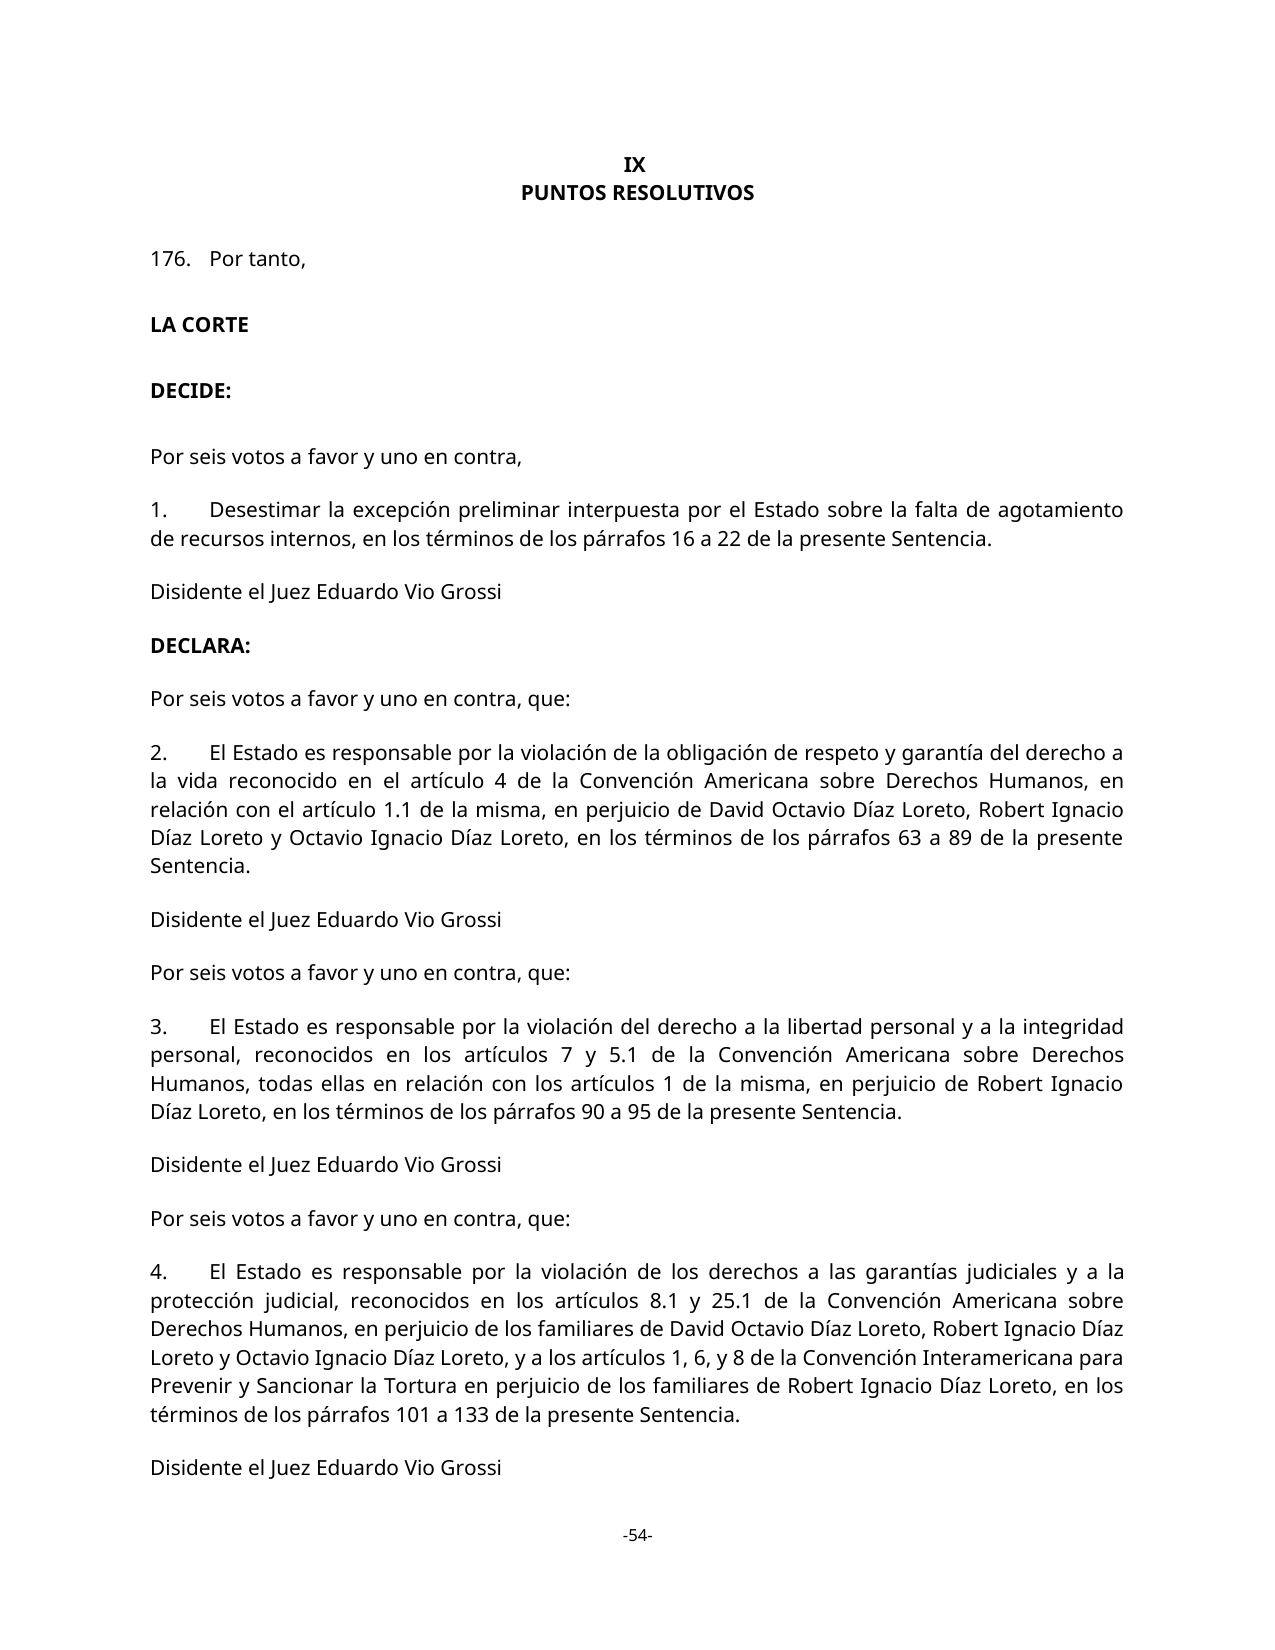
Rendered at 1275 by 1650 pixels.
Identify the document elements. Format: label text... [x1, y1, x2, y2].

text Disidente el Juez Eduardo Vio Grossi [150, 1151, 1126, 1179]
text Por seis votos a favor y uno en contra, que: [150, 958, 1126, 987]
list El Estado es responsable por la violación del derecho a la libertad personal y a la integridad personal, reconocidos en los artículos 7 y 5.1 de la Convención Americana sobre Derechos Humanos, todas ellas en relación con los artículos 1 de la misma, en perjuicio de Robert Ignacio Díaz Loreto, en los términos de los párrafos 90 a 95 de la presente Sentencia. [150, 1012, 1126, 1126]
text Disidente el Juez Eduardo Vio Grossi [150, 905, 1126, 933]
text LA CORTE [150, 310, 1126, 339]
text Disidente el Juez Eduardo Vio Grossi [150, 1453, 1126, 1482]
list El Estado es responsable por la violación de los derechos a las garantías judiciales y a la protección judicial, reconocidos en los artículos 8.1 y 25.1 de la Convención Americana sobre Derechos Humanos, en perjuicio de los familiares de David Octavio Díaz Loreto, Robert Ignacio Díaz Loreto y Octavio Ignacio Díaz Loreto, y a los artículos 1, 6, y 8 de la Convención Interamericana para Prevenir y Sancionar la Tortura en perjuicio de los familiares de Robert Ignacio Díaz Loreto, en los términos de los párrafos 101 a 133 de la presente Sentencia. [150, 1257, 1126, 1428]
text DECLARA: [150, 631, 1126, 659]
text Disidente el Juez Eduardo Vio Grossi [150, 577, 1126, 606]
text Por seis votos a favor y uno en contra, [150, 442, 1126, 471]
text Por seis votos a favor y uno en contra, que: [150, 1204, 1126, 1232]
list El Estado es responsable por la violación de la obligación de respeto y garantía del derecho a la vida reconocido en el artículo 4 de la Convención Americana sobre Derechos Humanos, en relación con el artículo 1.1 de la misma, en perjuicio de David Octavio Díaz Loreto, Robert Ignacio Díaz Loreto y Octavio Ignacio Díaz Loreto, en los términos de los párrafos 63 a 89 de la presente Sentencia. [150, 738, 1126, 880]
list Por tanto, [150, 244, 1126, 273]
text DECIDE: [150, 376, 1126, 405]
text Por seis votos a favor y uno en contra, que: [150, 684, 1126, 713]
list Desestimar la excepción preliminar interpuesta por el Estado sobre la falta de agotamiento de recursos internos, en los términos de los párrafos 16 a 22 de la presente Sentencia. [150, 496, 1126, 552]
subtitle IX. PUNTOS RESOLUTIVOS [150, 150, 1125, 207]
